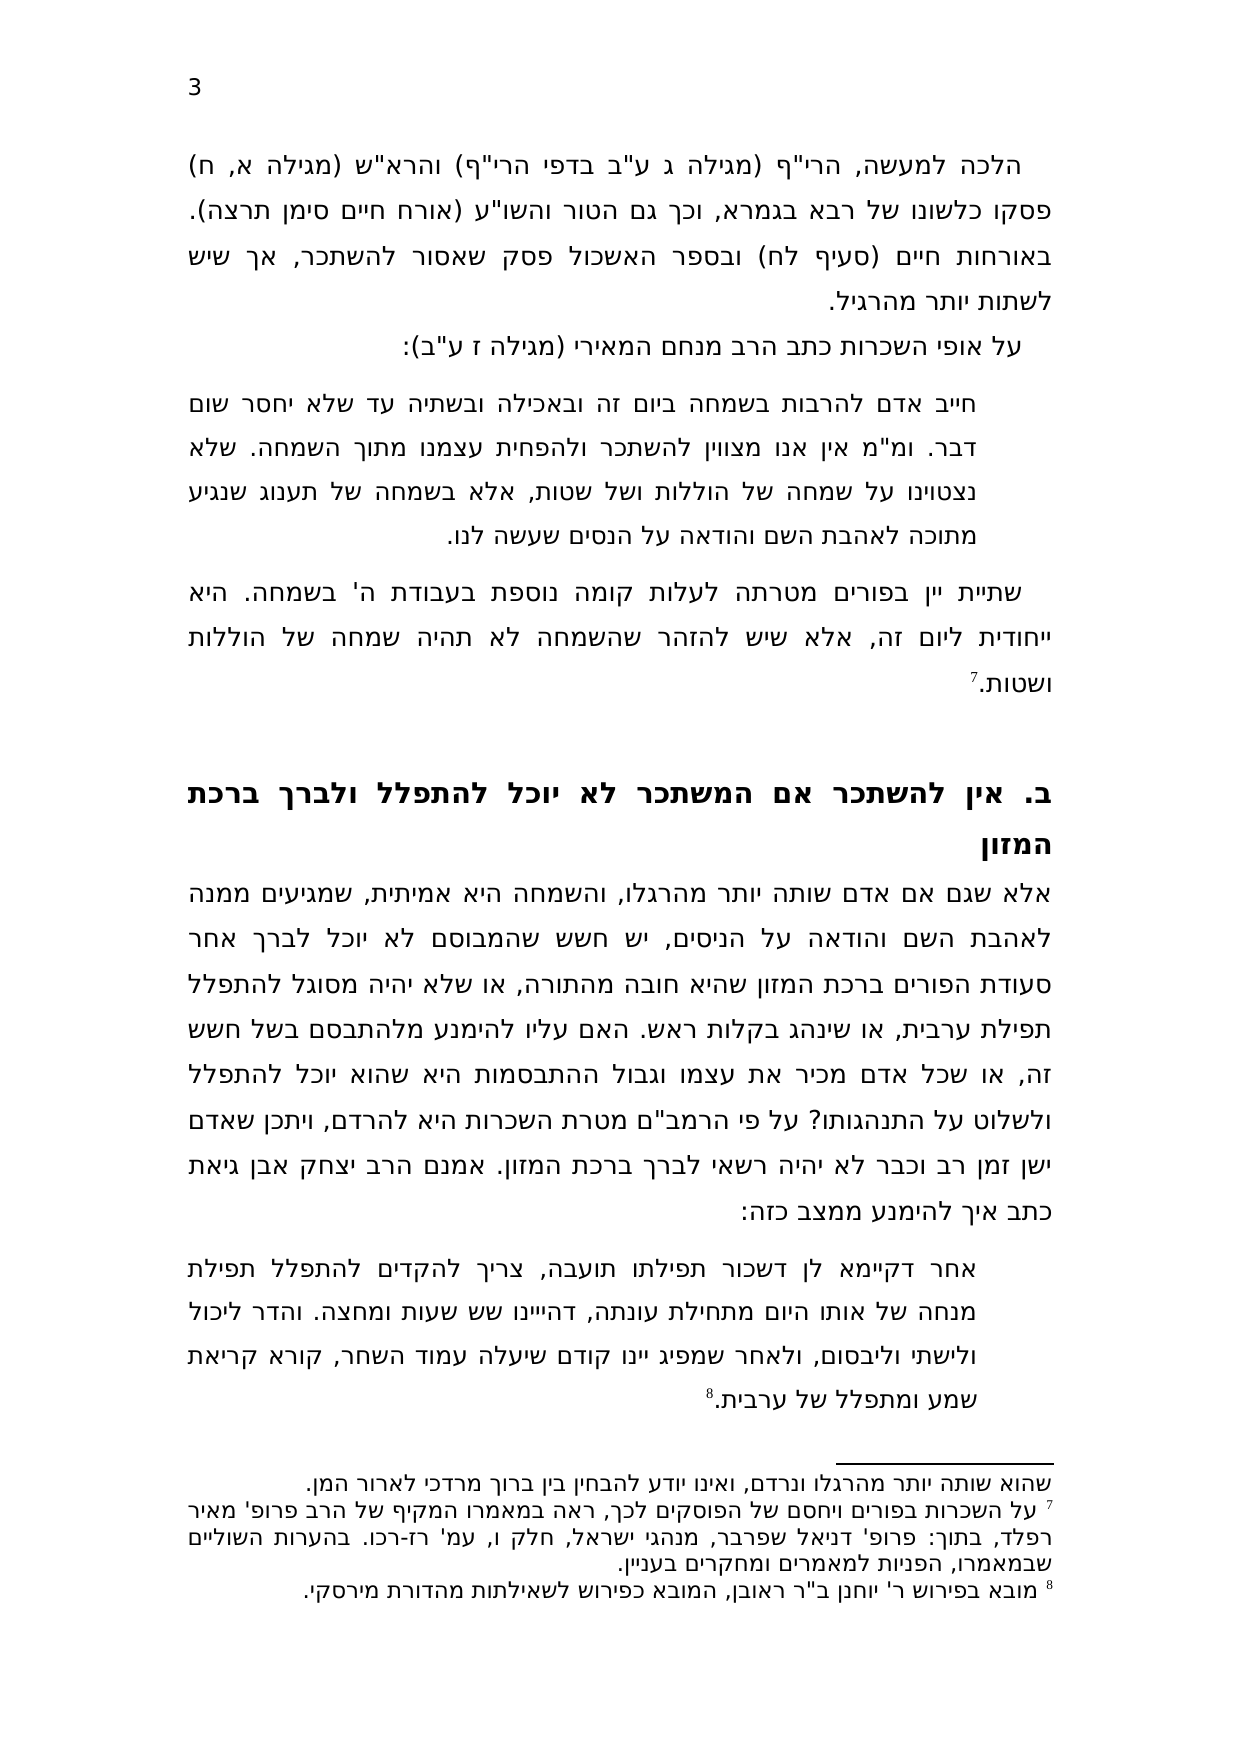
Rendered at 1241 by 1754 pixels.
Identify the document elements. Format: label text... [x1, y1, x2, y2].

text אחר דקיימא לן דשכור תפילתו תועבה, צריך להקדים להתפלל תפילת מנחה של אותו היום מתחילת עונתה, דהייינו שש שעות ומחצה. והדר ליכול ולישתי וליבסום, ולאחר שמפיג יינו קודם שיעלה עמוד השחר, קורא קריאת שמע ומתפלל של ערבית. [187, 1254, 978, 1414]
text אלא שגם אם אדם שותה יותר מהרגלו, והשמחה היא אמיתית, שמגיעים ממנה לאהבת השם והודאה על הניסים, יש חשש שהמבוסם לא יוכל לברך אחר סעודת הפורים ברכת המזון שהיא חובה מהתורה, או שלא יהיה מסוגל להתפלל תפילת ערבית, או שינהג בקלות ראש. האם עליו להימנע מלהתבסם בשל חשש זה, או שכל אדם מכיר את עצמו וגבול ההתבסמות היא שהוא יוכל להתפלל ולשלוט על התנהגותו? על פי הרמב"ם מטרת השכרות היא להרדם, ויתכן שאדם ישן זמן רב וכבר לא יהיה רשאי לברך ברכת המזון. אמנם הרב יצחק אבן גיאת כתב איך להימנע ממצב כזה: [187, 878, 1053, 1226]
text על אופי השכרות כתב הרב מנחם המאירי (מגילה ז ע"ב): [187, 332, 1053, 362]
text שתיית יין בפורים מטרתה לעלות קומה נוספת בעבודת ה' בשמחה. היא ייחודית ליום זה, אלא שיש להזהר שהשמחה לא תהיה שמחה של הוללות ושטות. [187, 577, 1053, 698]
subtitle ב. אין להשתכר אם המשתכר לא יוכל להתפלל ולברך ברכת המזון [187, 776, 1053, 861]
text הלכה למעשה, הרי"ף (מגילה ג ע"ב בדפי הרי"ף) והרא"ש (מגילה א, ח) פסקו כלשונו של רבא בגמרא, וכך גם הטור והשו"ע (אורח חיים סימן תרצה). באורחות חיים (סעיף לח) ובספר האשכול פסק שאסור להשתכר, אך שיש לשתות יותר מהרגיל. [187, 150, 1053, 317]
text חייב אדם להרבות בשמחה ביום זה ובאכילה ובשתיה עד שלא יחסר שום דבר. ומ"מ אין אנו מצווין להשתכר ולהפחית עצמנו מתוך השמחה. שלא נצטוינו על שמחה של הוללות ושל שטות, אלא בשמחה של תענוג שנגיע מתוכה לאהבת השם והודאה על הנסים שעשה לנו. [187, 389, 978, 550]
